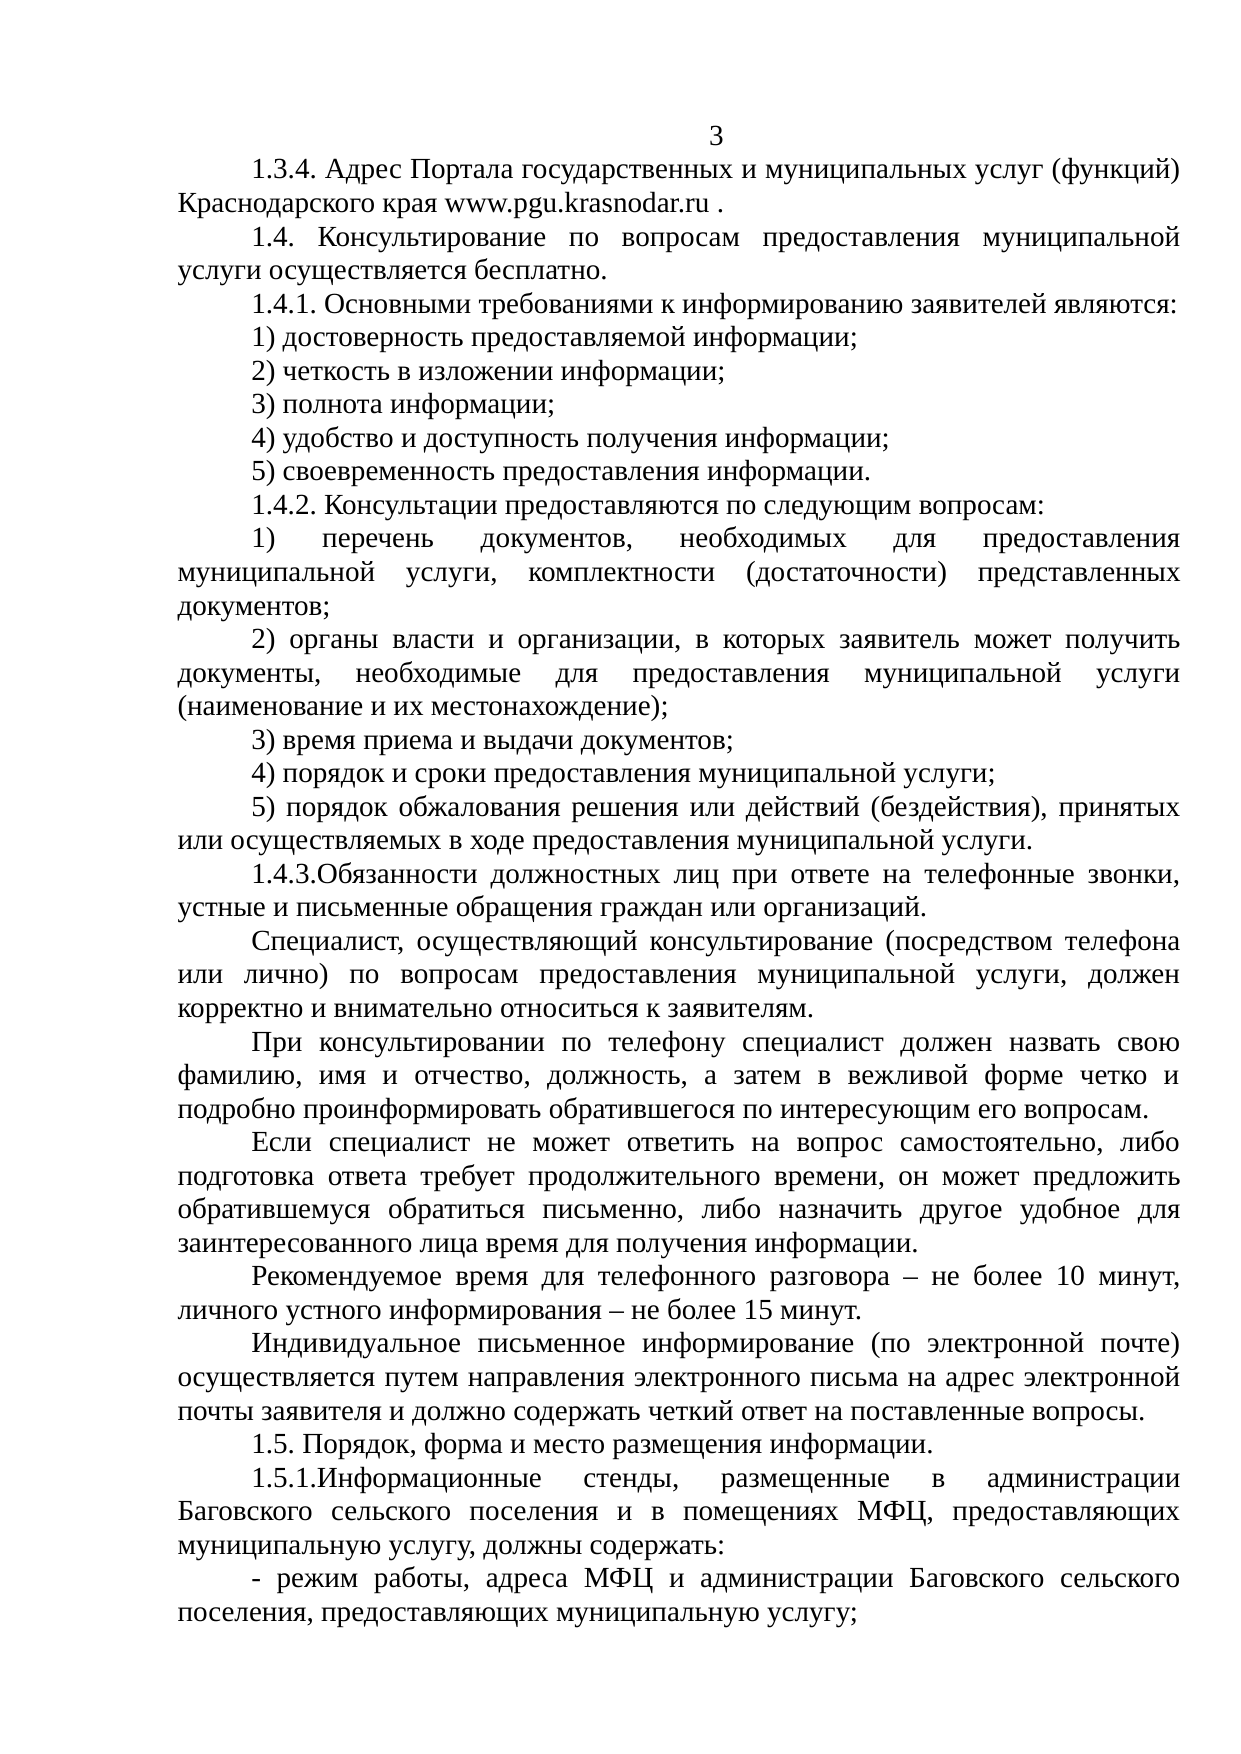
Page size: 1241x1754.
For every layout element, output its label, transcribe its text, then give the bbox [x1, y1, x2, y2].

text 1.4.1. Основными требованиями к информированию заявителей являются: [177, 286, 1181, 319]
text 4) порядок и сроки предоставления муниципальной услуги; [177, 755, 1181, 789]
text 1.3.4. Адрес Портала государственных и муниципальных услуг (функций) Краснодарского края www.pgu.krasnodar.ru . [177, 152, 1181, 219]
text - режим работы, адреса МФЦ и администрации Баговского сельского поселения, предоставляющих муниципальную услугу; [177, 1560, 1181, 1627]
text 1.4.3.Обязанности должностных лиц при ответе на телефонные звонки, устные и письменные обращения граждан или организаций. [177, 856, 1181, 923]
text 2) органы власти и организации, в которых заявитель может получить документы, необходимые для предоставления муниципальной услуги (наименование и их местонахождение); [177, 621, 1181, 722]
text При консультировании по телефону специалист должен назвать свою фамилию, имя и отчество, должность, а затем в вежливой форме четко и подробно проинформировать обратившегося по интересующим его вопросам. [177, 1024, 1181, 1124]
text 1.5.1.Информационные стенды, размещенные в администрации Баговского сельского поселения и в помещениях МФЦ, предоставляющих муниципальную услугу, должны содержать: [177, 1460, 1181, 1560]
text Если специалист не может ответить на вопрос самостоятельно, либо подготовка ответа требует продолжительного времени, он может предложить обратившемуся обратиться письменно, либо назначить другое удобное для заинтересованного лица время для получения информации. [177, 1124, 1181, 1258]
text 1.5. Порядок, форма и место размещения информации. [177, 1426, 1181, 1460]
text 2) четкость в изложении информации; [177, 353, 1181, 386]
text 1) достоверность предоставляемой информации; [177, 319, 1181, 353]
text 3 [177, 118, 1181, 152]
text Рекомендуемое время для телефонного разговора – не более 10 минут, личного устного информирования – не более 15 минут. [177, 1258, 1181, 1326]
text 5) порядок обжалования решения или действий (бездействия), принятых или осуществляемых в ходе предоставления муниципальной услуги. [177, 789, 1181, 856]
text 1.4.2. Консультации предоставляются по следующим вопросам: [177, 487, 1181, 521]
text 3) полнота информации; [177, 386, 1181, 420]
text Специалист, осуществляющий консультирование (посредством телефона или лично) по вопросам предоставления муниципальной услуги, должен корректно и внимательно относиться к заявителям. [177, 923, 1181, 1024]
text 4) удобство и доступность получения информации; [177, 420, 1181, 453]
text 5) своевременность предоставления информации. [177, 453, 1181, 487]
text 3) время приема и выдачи документов; [177, 722, 1181, 755]
text 1) перечень документов, необходимых для предоставления муниципальной услуги, комплектности (достаточности) представленных документов; [177, 521, 1181, 621]
text Индивидуальное письменное информирование (по электронной почте) осуществляется путем направления электронного письма на адрес электронной почты заявителя и должно содержать четкий ответ на поставленные вопросы. [177, 1326, 1181, 1426]
text 1.4. Консультирование по вопросам предоставления муниципальной услуги осуществляется бесплатно. [177, 219, 1181, 286]
